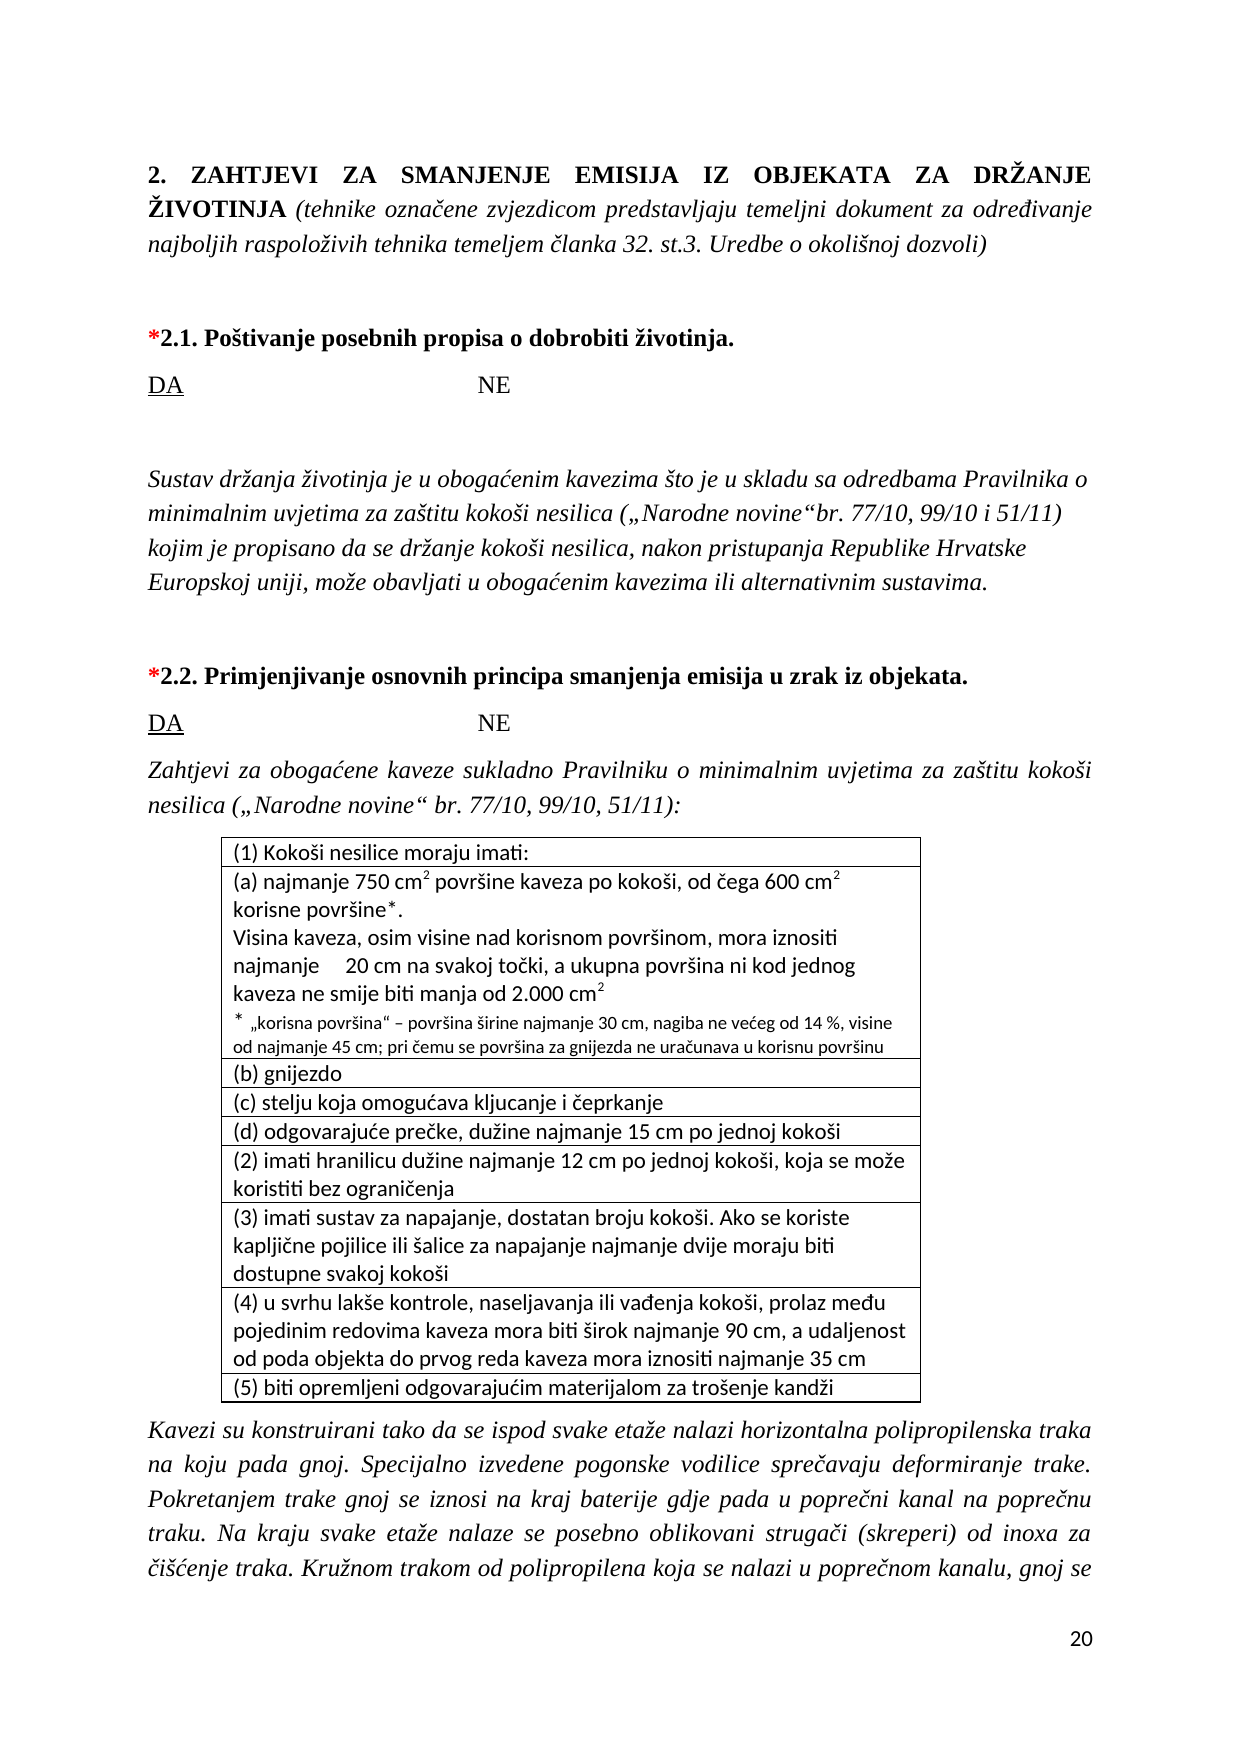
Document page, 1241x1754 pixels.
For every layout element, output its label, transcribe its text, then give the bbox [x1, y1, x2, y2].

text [148, 1415, 1093, 1582]
table_cell (5) biti opremljeni odgovarajućim materijalom za trošenje kandži [222, 1374, 920, 1401]
table_cell (2) imati hranilicu dužine najmanje 12 cm po jednoj kokoši, koja se može koristiti bez ograničenja [222, 1146, 920, 1202]
text DA NE [148, 708, 1093, 737]
table_cell (3) imati sustav za napajanje, dostatan broju kokoši. Ako se koriste kapljične pojilice ili šalice za napajanje najmanje dvije moraju biti dostupne svakoj kokoši [222, 1203, 920, 1287]
text *2.2. Primjenjivanje osnovnih principa smanjenja emisija u zrak iz objekata. [148, 661, 1093, 690]
table_cell (a) najmanje 750 cm2 površine kaveza po kokoši, od čega 600 cm2 korisne površine*. Visina kaveza, osim visine nad korisnom površinom, mora iznositi najmanje 20 cm na svakoj točki, a ukupna površina ni kod jednog kaveza ne smije biti manja od 2.000 cm2 * „korisna površina“ – površina širine najmanje 30 cm, nagiba ne većeg od 14 %, visine od najmanje 45 cm; pri čemu se površina za gnijezda ne uračunava u korisnu površinu [222, 867, 920, 1058]
table_header (1) Kokoši nesilice moraju imati: [222, 838, 920, 866]
table_cell (4) u svrhu lakše kontrole, naseljavanja ili vađenja kokoši, prolaz među pojedinim redovima kaveza mora biti širok najmanje 90 cm, a udaljenost od poda objekta do prvog reda kaveza mora iznositi najmanje 35 cm [222, 1288, 920, 1372]
text 2. ZAHTJEVI ZA SMANJENJE EMISIJA IZ OBJEKATA ZA DRŽANJE ŽIVOTINJA (tehnike označene zvjezdicom predstavljaju temeljni dokument za određivanje najboljih raspoloživih tehnika temeljem članka 32. st.3. Uredbe o okolišnoj dozvoli) [148, 160, 1093, 258]
text Zahtjevi za obogaćene kaveze sukladno Pravilniku o minimalnim uvjetima za zaštitu kokoši nesilica („Narodne novine“ br. 77/10, 99/10, 51/11): [148, 755, 1093, 818]
text DA NE [148, 370, 1093, 399]
table_cell (b) gnijezdo [222, 1059, 920, 1087]
table_cell (d) odgovarajuće prečke, dužine najmanje 15 cm po jednoj kokoši [222, 1117, 920, 1145]
table_cell (c) stelju koja omogućava kljucanje i čeprkanje [222, 1088, 920, 1116]
text *2.1. Poštivanje posebnih propisa o dobrobiti životinja. [148, 323, 1093, 352]
text Sustav držanja životinja je u obogaćenim kavezima što je u skladu sa odredbama Pravilnika o minimalnim uvjetima za zaštitu kokoši nesilica („Narodne novine“br. 77/10, 99/10 i 51/11) kojim je propisano da se držanje kokoši nesilica, nakon pristupanja Republike Hrvatske Europskoj uniji, može obavljati u obogaćenim kavezima ili alternativnim sustavima. [148, 464, 1093, 596]
